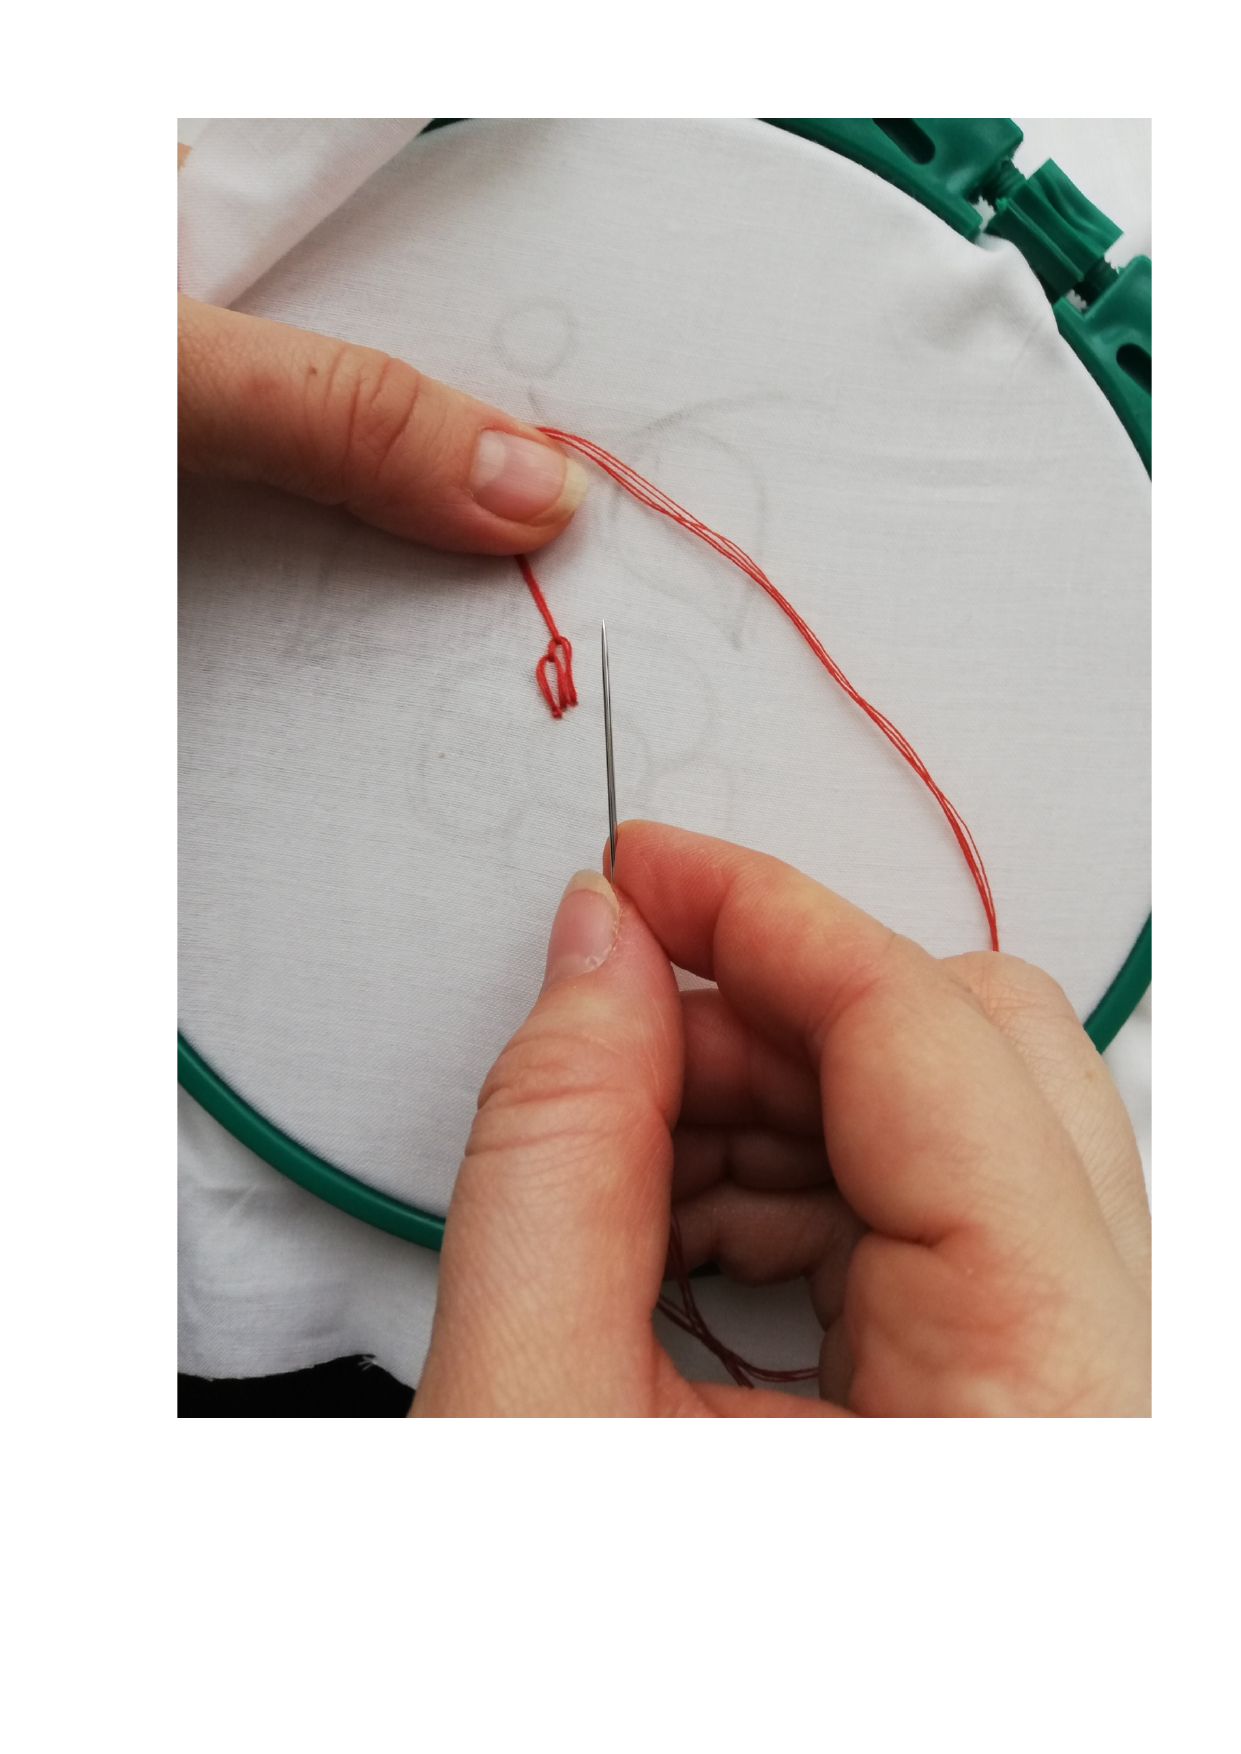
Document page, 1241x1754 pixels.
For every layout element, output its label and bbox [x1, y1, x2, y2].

picture [177, 118, 1152, 1418]
